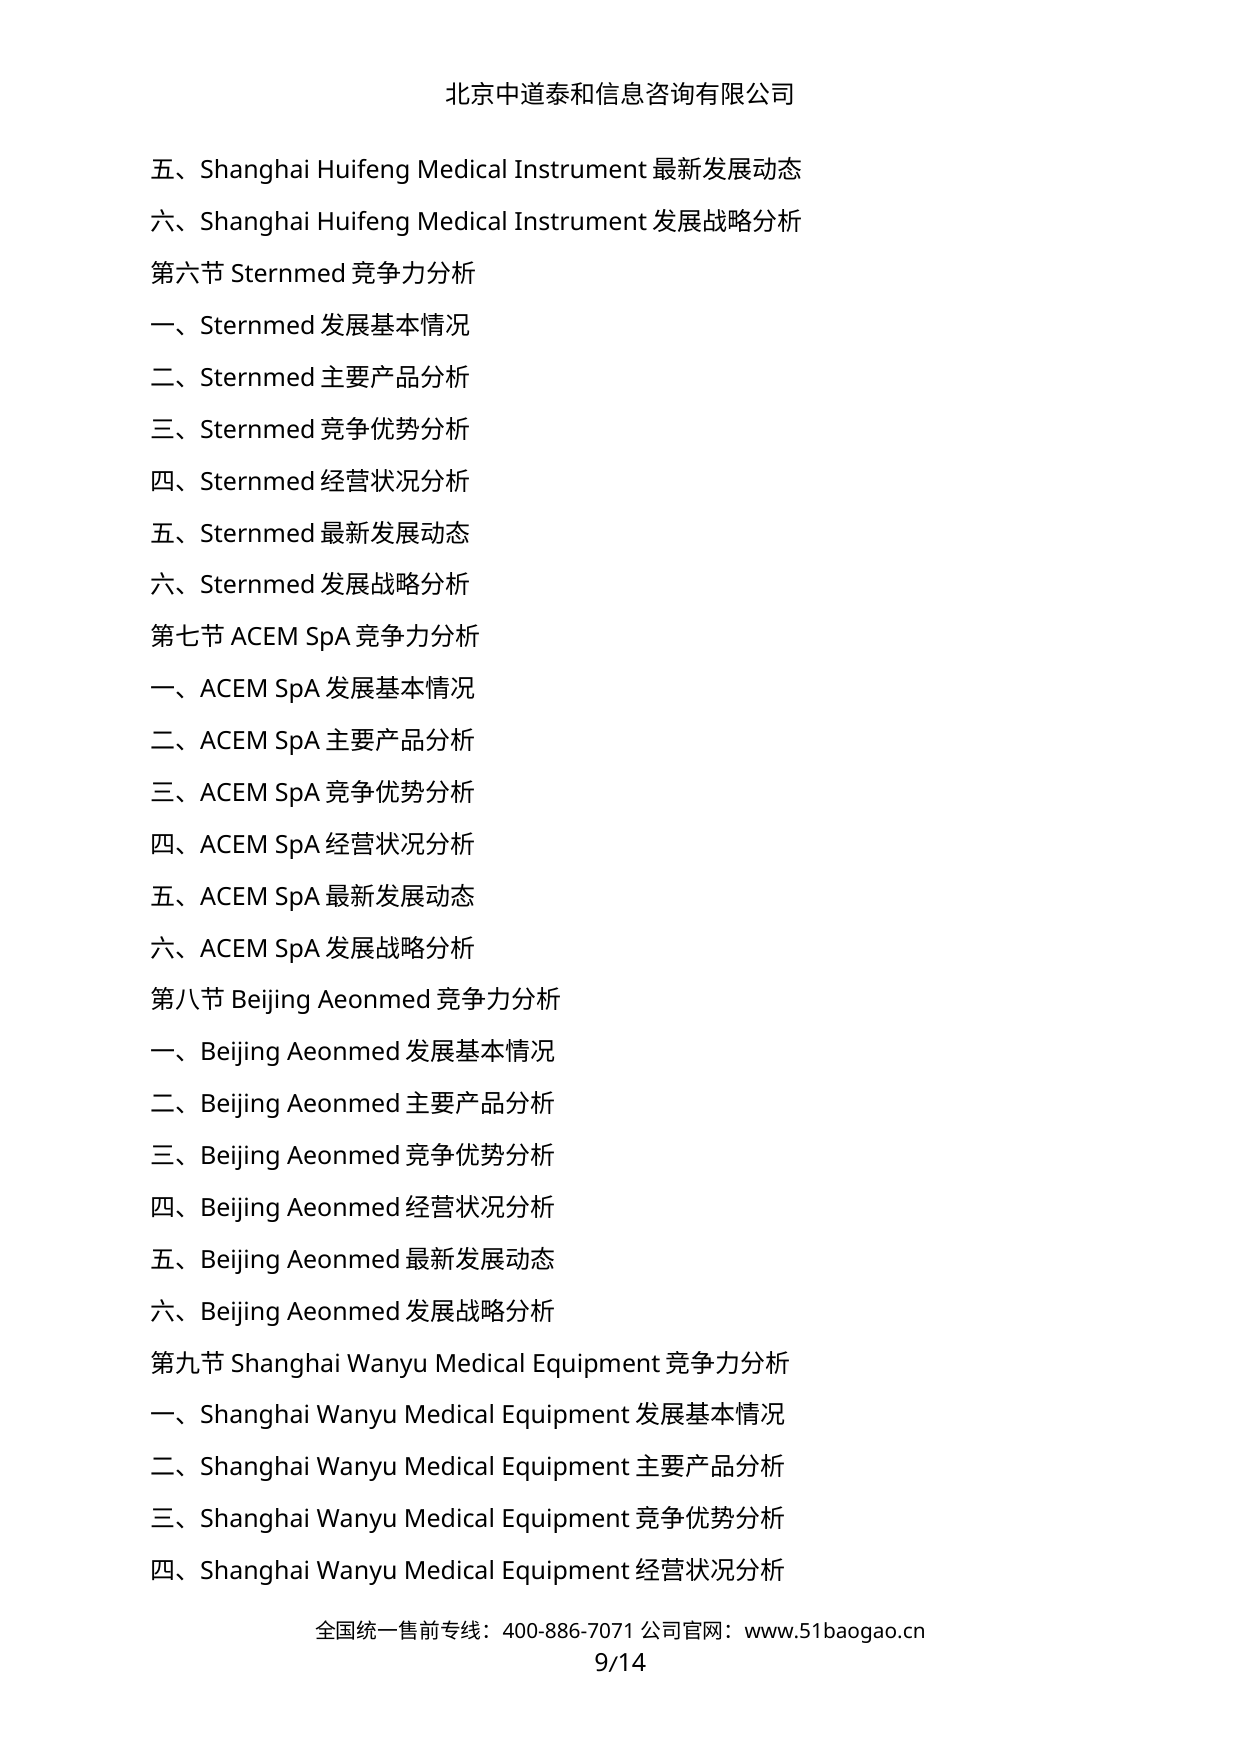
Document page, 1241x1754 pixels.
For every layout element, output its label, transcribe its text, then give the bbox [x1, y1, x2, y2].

text 第七节 ACEM SpA竞争力分析 [150, 617, 1090, 653]
text 六、ACEM SpA发展战略分析 [150, 928, 1090, 964]
text 二、Sternmed主要产品分析 [150, 357, 1090, 394]
text 二、ACEM SpA主要产品分析 [150, 721, 1090, 757]
text 四、Beijing Aeonmed经营状况分析 [150, 1187, 1090, 1224]
text 六、Beijing Aeonmed发展战略分析 [150, 1291, 1090, 1327]
text 五、ACEM SpA最新发展动态 [150, 876, 1090, 912]
text 六、Shanghai Huifeng Medical Instrument发展战略分析 [150, 202, 1090, 238]
text 第九节 Shanghai Wanyu Medical Equipment竞争力分析 [150, 1343, 1090, 1379]
text 五、Beijing Aeonmed最新发展动态 [150, 1239, 1090, 1276]
text 三、Shanghai Wanyu Medical Equipment竞争优势分析 [150, 1499, 1090, 1535]
text 一、Beijing Aeonmed发展基本情况 [150, 1032, 1090, 1068]
text 第八节 Beijing Aeonmed竞争力分析 [150, 980, 1090, 1016]
text 五、Sternmed最新发展动态 [150, 513, 1090, 549]
text 四、Sternmed经营状况分析 [150, 461, 1090, 497]
text 一、Shanghai Wanyu Medical Equipment发展基本情况 [150, 1395, 1090, 1431]
text 六、Sternmed发展战略分析 [150, 565, 1090, 601]
text 四、ACEM SpA经营状况分析 [150, 824, 1090, 861]
text 一、ACEM SpA发展基本情况 [150, 669, 1090, 705]
text 一、Sternmed发展基本情况 [150, 306, 1090, 342]
text 五、Shanghai Huifeng Medical Instrument最新发展动态 [150, 150, 1090, 186]
text 四、Shanghai Wanyu Medical Equipment经营状况分析 [150, 1551, 1090, 1587]
text 二、Beijing Aeonmed主要产品分析 [150, 1084, 1090, 1120]
text 三、Sternmed竞争优势分析 [150, 409, 1090, 446]
text 三、ACEM SpA竞争优势分析 [150, 772, 1090, 809]
text 二、Shanghai Wanyu Medical Equipment主要产品分析 [150, 1447, 1090, 1483]
text 第六节 Sternmed竞争力分析 [150, 254, 1090, 290]
text 三、Beijing Aeonmed竞争优势分析 [150, 1136, 1090, 1172]
